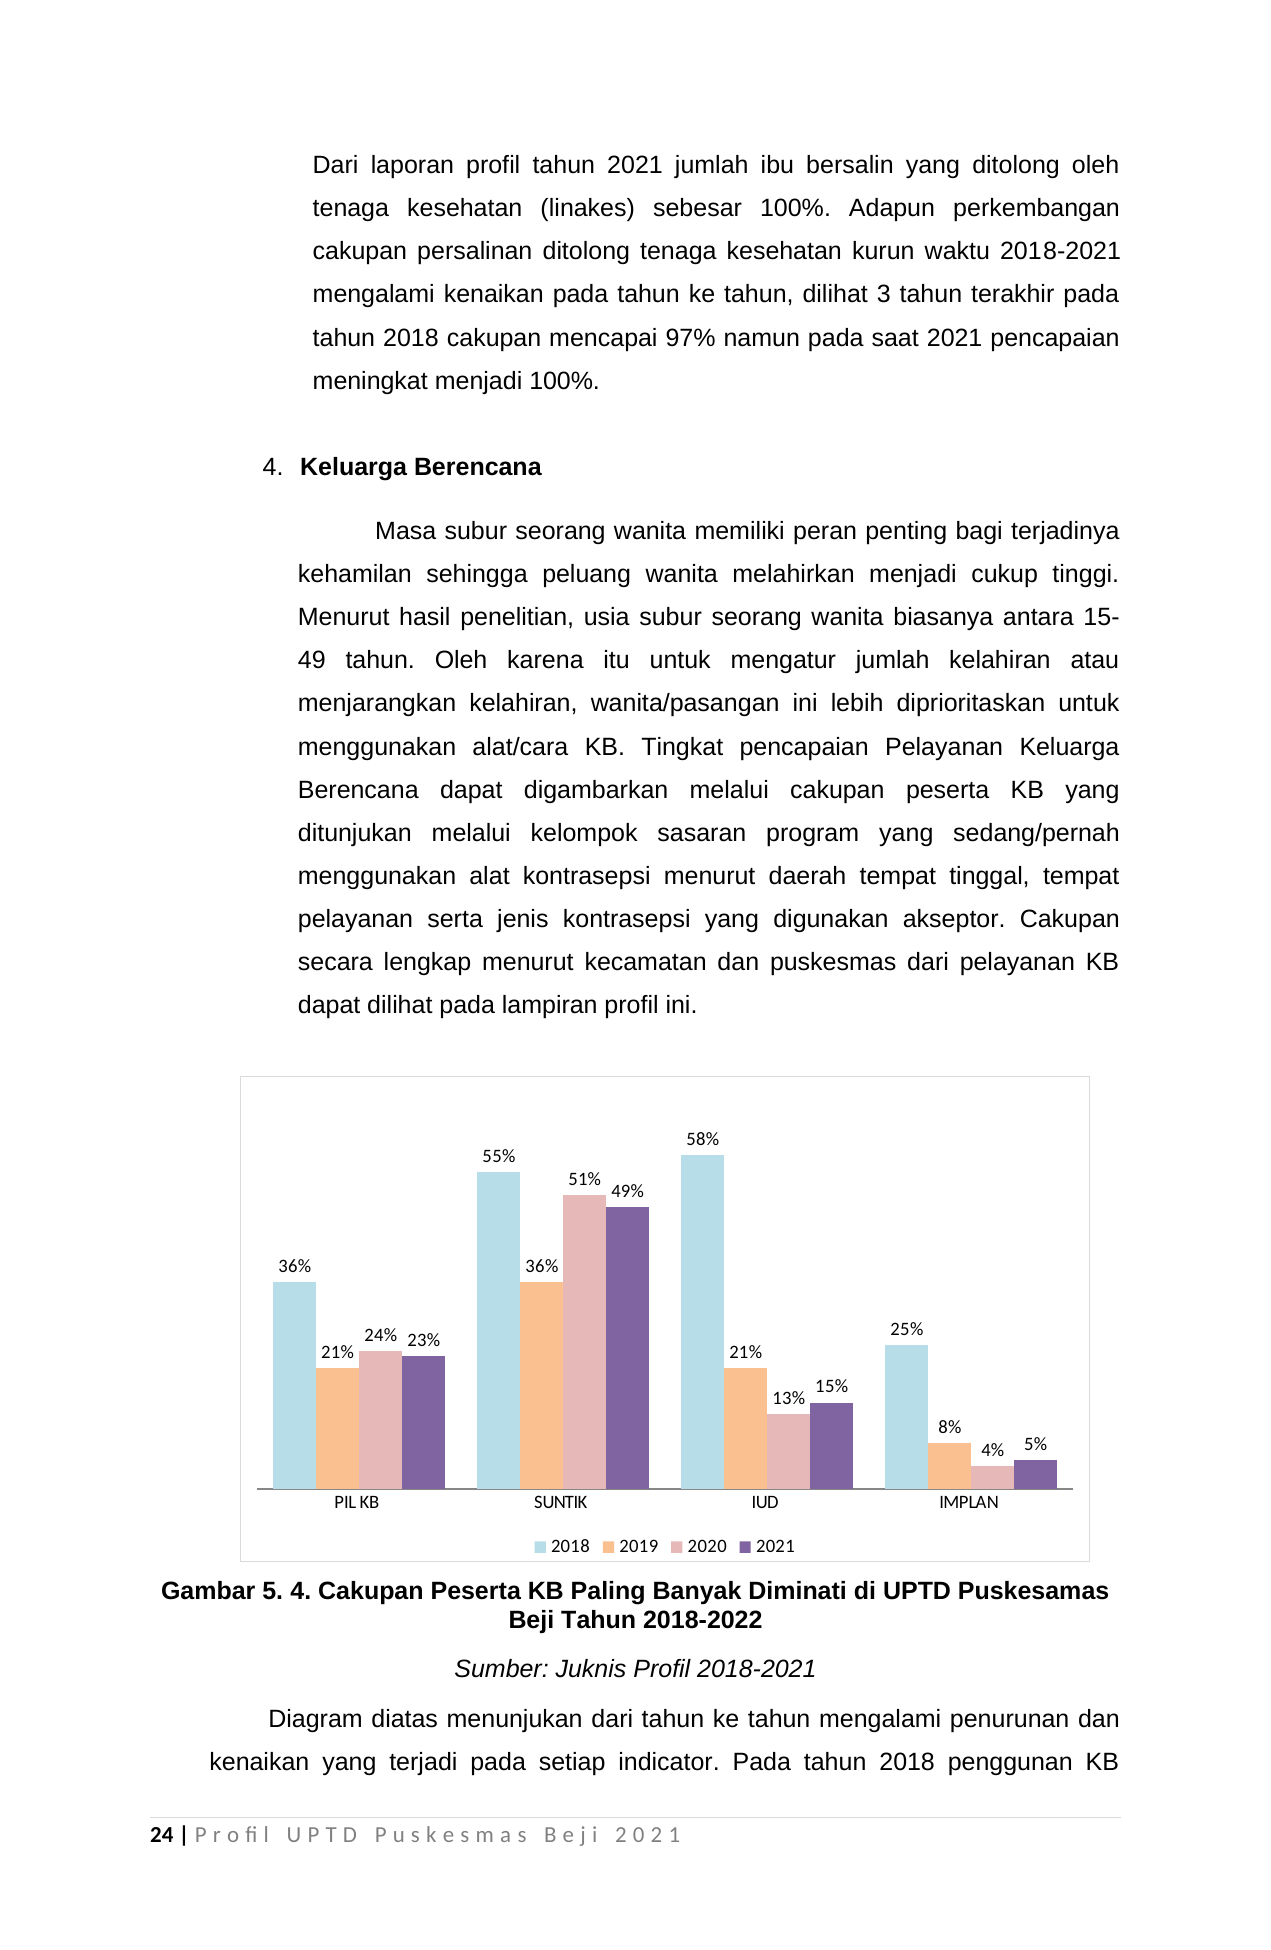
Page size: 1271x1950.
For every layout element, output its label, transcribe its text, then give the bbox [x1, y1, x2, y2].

text Sumber: Juknis Profil 2018-2021 [150, 1654, 1121, 1683]
text Gambar 5. 4. Cakupan Peserta KB Paling Banyak Diminati di UPTD Puskesamas Beji Tahun 2018-2022 [150, 1576, 1121, 1633]
list Keluarga Berencana [262, 452, 1121, 481]
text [209, 1704, 1121, 1776]
text Masa subur seorang wanita memiliki peran penting bagi terjadinya kehamilan sehingga peluang wanita melahirkan menjadi cukup tinggi. Menurut hasil penelitian, usia subur seorang wanita biasanya antara 15- 49 tahun. Oleh karena itu untuk mengatur jumlah kelahiran atau menjarangkan kelahiran, wanita/pasangan ini lebih diprioritaskan untuk menggunakan alat/cara KB. Tingkat pencapaian Pelayanan Keluarga Berencana dapat digambarkan melalui cakupan peserta KB yang ditunjukan melalui kelompok sasaran program yang sedang/pernah menggunakan alat kontrasepsi menurut daerah tempat tinggal, tempat pelayanan serta jenis kontrasepsi yang digunakan akseptor. Cakupan secara lengkap menurut kecamatan dan puskesmas dari pelayanan KB dapat dilihat pada lampiran profil ini. [298, 516, 1121, 1019]
list Dari laporan profil tahun 2021 jumlah ibu bersalin yang ditolong oleh tenaga kesehatan (linakes) sebesar 100%. Adapun perkembangan cakupan persalinan ditolong tenaga kesehatan kurun waktu 2018-2021 mengalami kenaikan pada tahun ke tahun, dilihat 3 tahun terakhir pada tahun 2018 cakupan mencapai 97% namun pada saat 2021 pencapaian meningkat menjadi 100%. [312, 150, 1121, 394]
